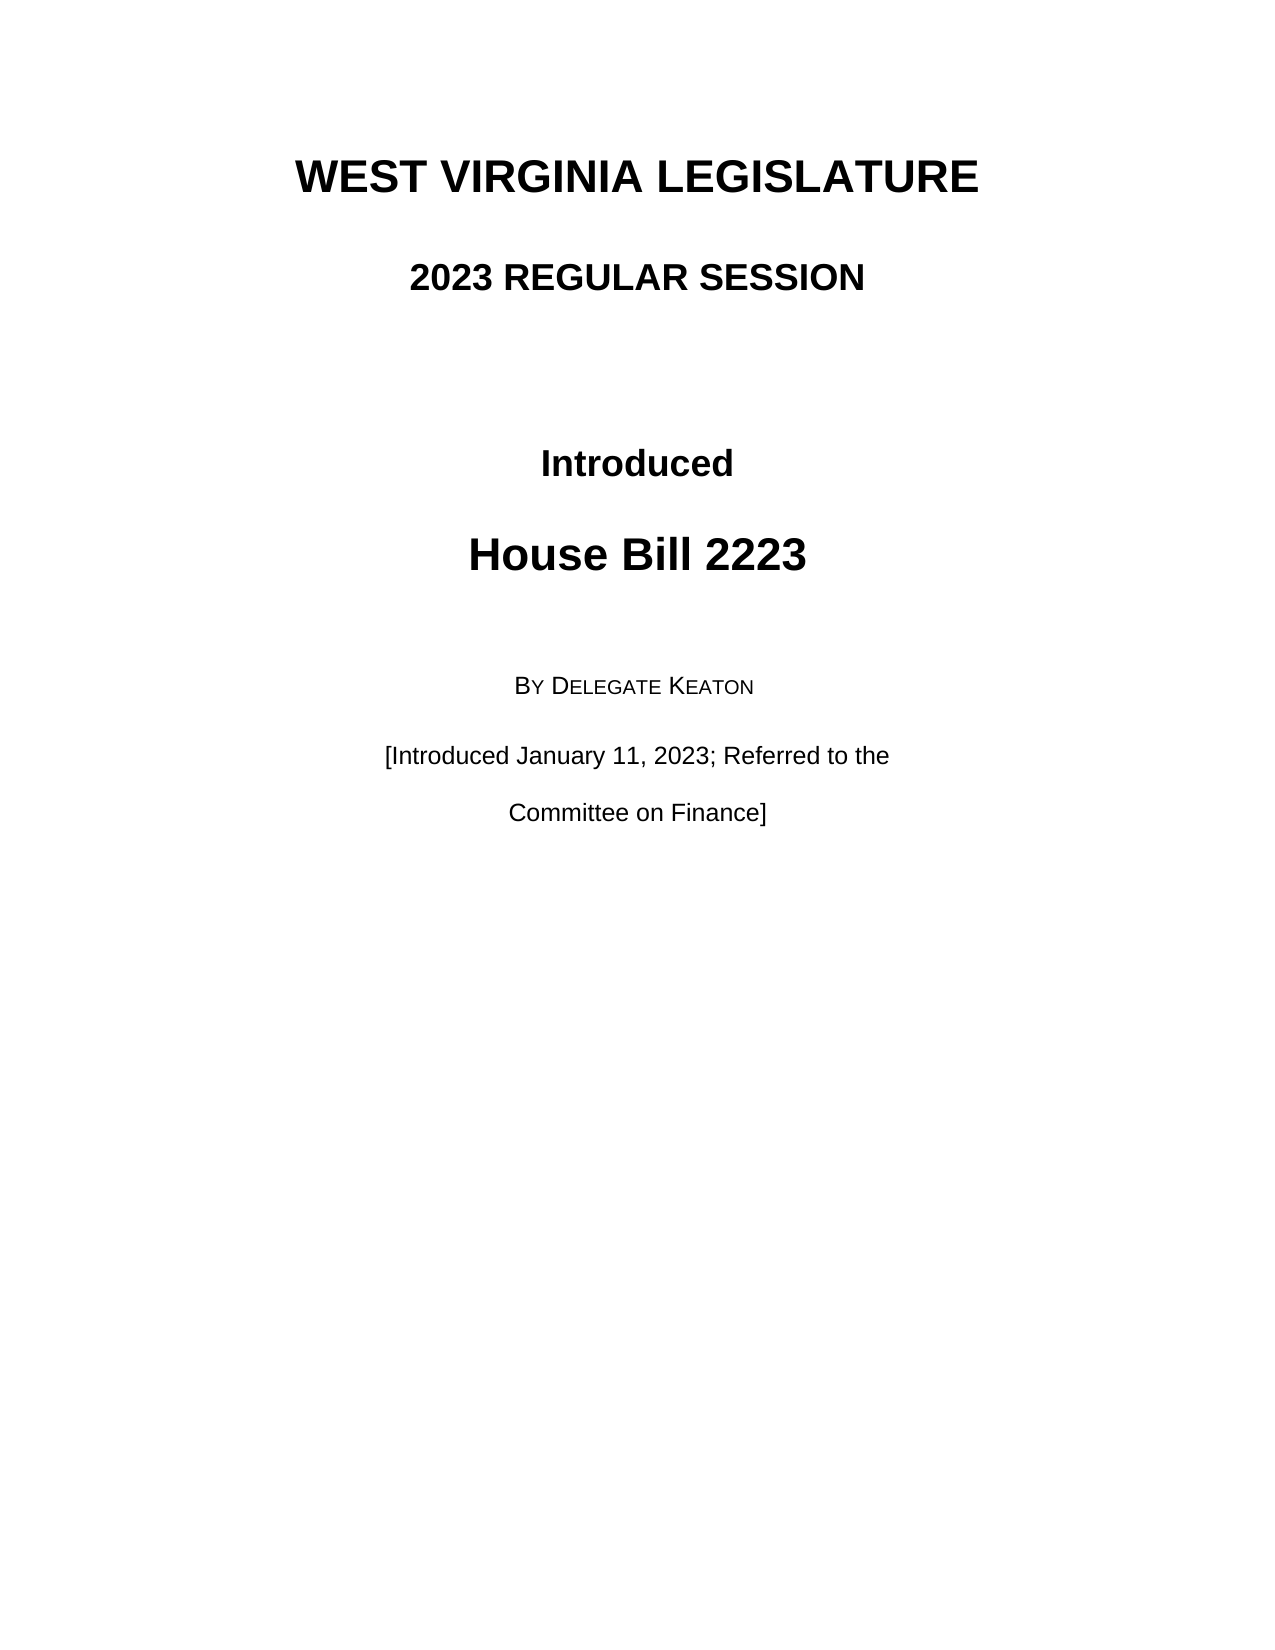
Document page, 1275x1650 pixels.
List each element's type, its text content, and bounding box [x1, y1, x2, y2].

text By [337, 671, 937, 699]
text Bill [150, 528, 1125, 581]
text [] [337, 741, 937, 827]
title WEST VIRGINIA LEGISLATURE [150, 150, 1125, 203]
title 2023 REGULAR SESSION [150, 255, 1125, 298]
